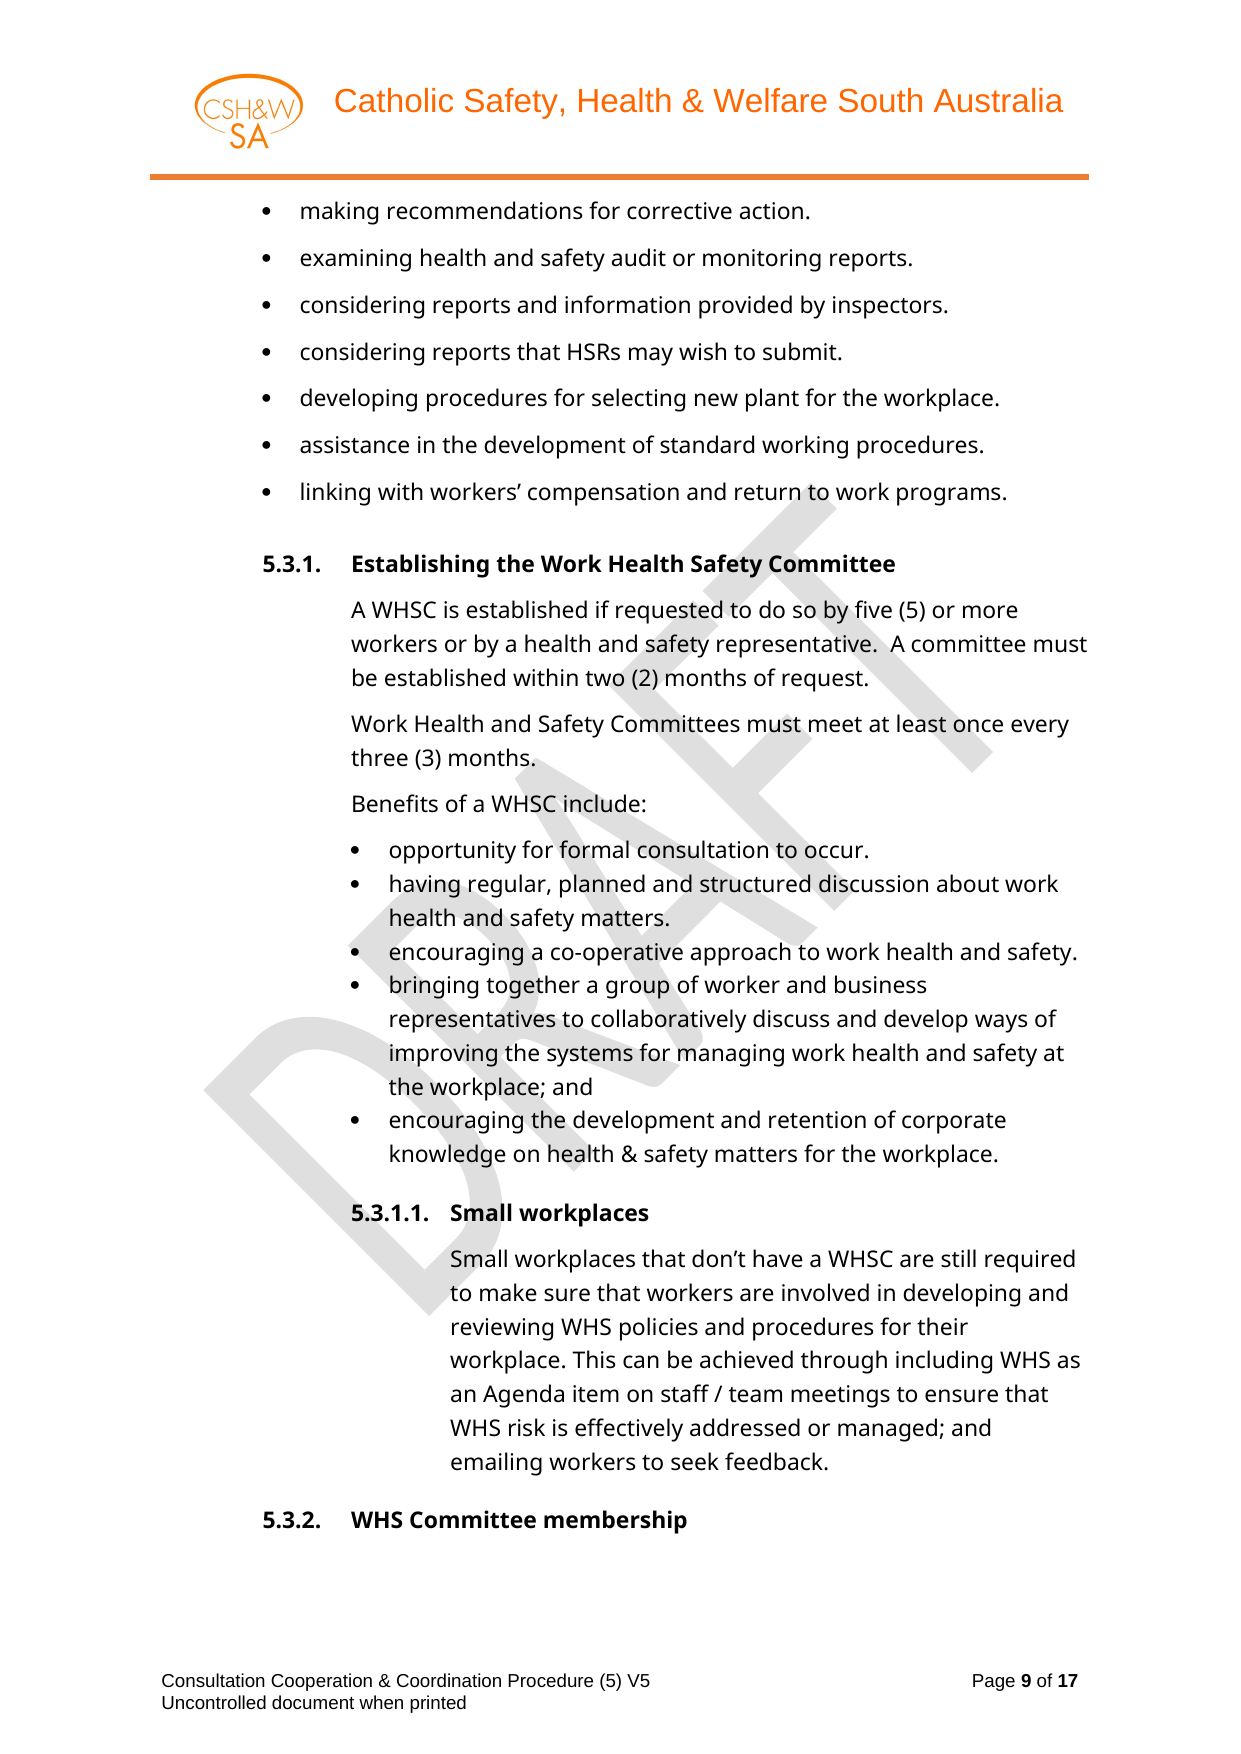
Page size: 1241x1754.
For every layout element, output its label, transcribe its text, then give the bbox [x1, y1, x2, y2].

list assistance in the development of standard working procedures. [262, 429, 1090, 460]
list linking with workers’ compensation and return to work programs. [262, 476, 1090, 507]
list making recommendations for corrective action. [262, 195, 1090, 226]
list considering reports that HSRs may wish to submit. [262, 335, 1090, 367]
list encouraging a co-operative approach to work health and safety. [351, 935, 1090, 967]
list examining health and safety audit or monitoring reports. [262, 242, 1090, 273]
text Small workplaces that don’t have a WHSC are still required to make sure that workers are involved in developing and reviewing WHS policies and procedures for their workplace. This can be achieved through including WHS as an Agenda item on staff / team meetings to ensure that WHS risk is effectively addressed or managed; and emailing workers to seek feedback. [450, 1243, 1090, 1477]
list opportunity for formal consultation to occur. [351, 834, 1090, 865]
subtitle Establishing the Work Health Safety Committee [262, 548, 1090, 579]
list encouraging the development and retention of corporate knowledge on health & safety matters for the workplace. [351, 1104, 1090, 1169]
text Benefits of a WHSC include: [351, 788, 1090, 819]
text Work Health and Safety Committees must meet at least once every three (3) months. [351, 708, 1090, 773]
list considering reports and information provided by inspectors. [262, 288, 1090, 320]
text A WHSC is established if requested to do so by five (5) or more workers or by a health and safety representative. A committee must be established within two (2) months of request. [351, 594, 1090, 693]
list developing procedures for selecting new plant for the workplace. [262, 382, 1090, 413]
list bringing together a group of worker and business representatives to collaboratively discuss and develop ways of improving the systems for managing work health and safety at the workplace; and [351, 969, 1090, 1102]
subtitle WHS Committee membership [262, 1504, 1090, 1535]
subtitle Small workplaces [351, 1197, 1090, 1228]
list having regular, planned and structured discussion about work health and safety matters. [351, 868, 1090, 933]
